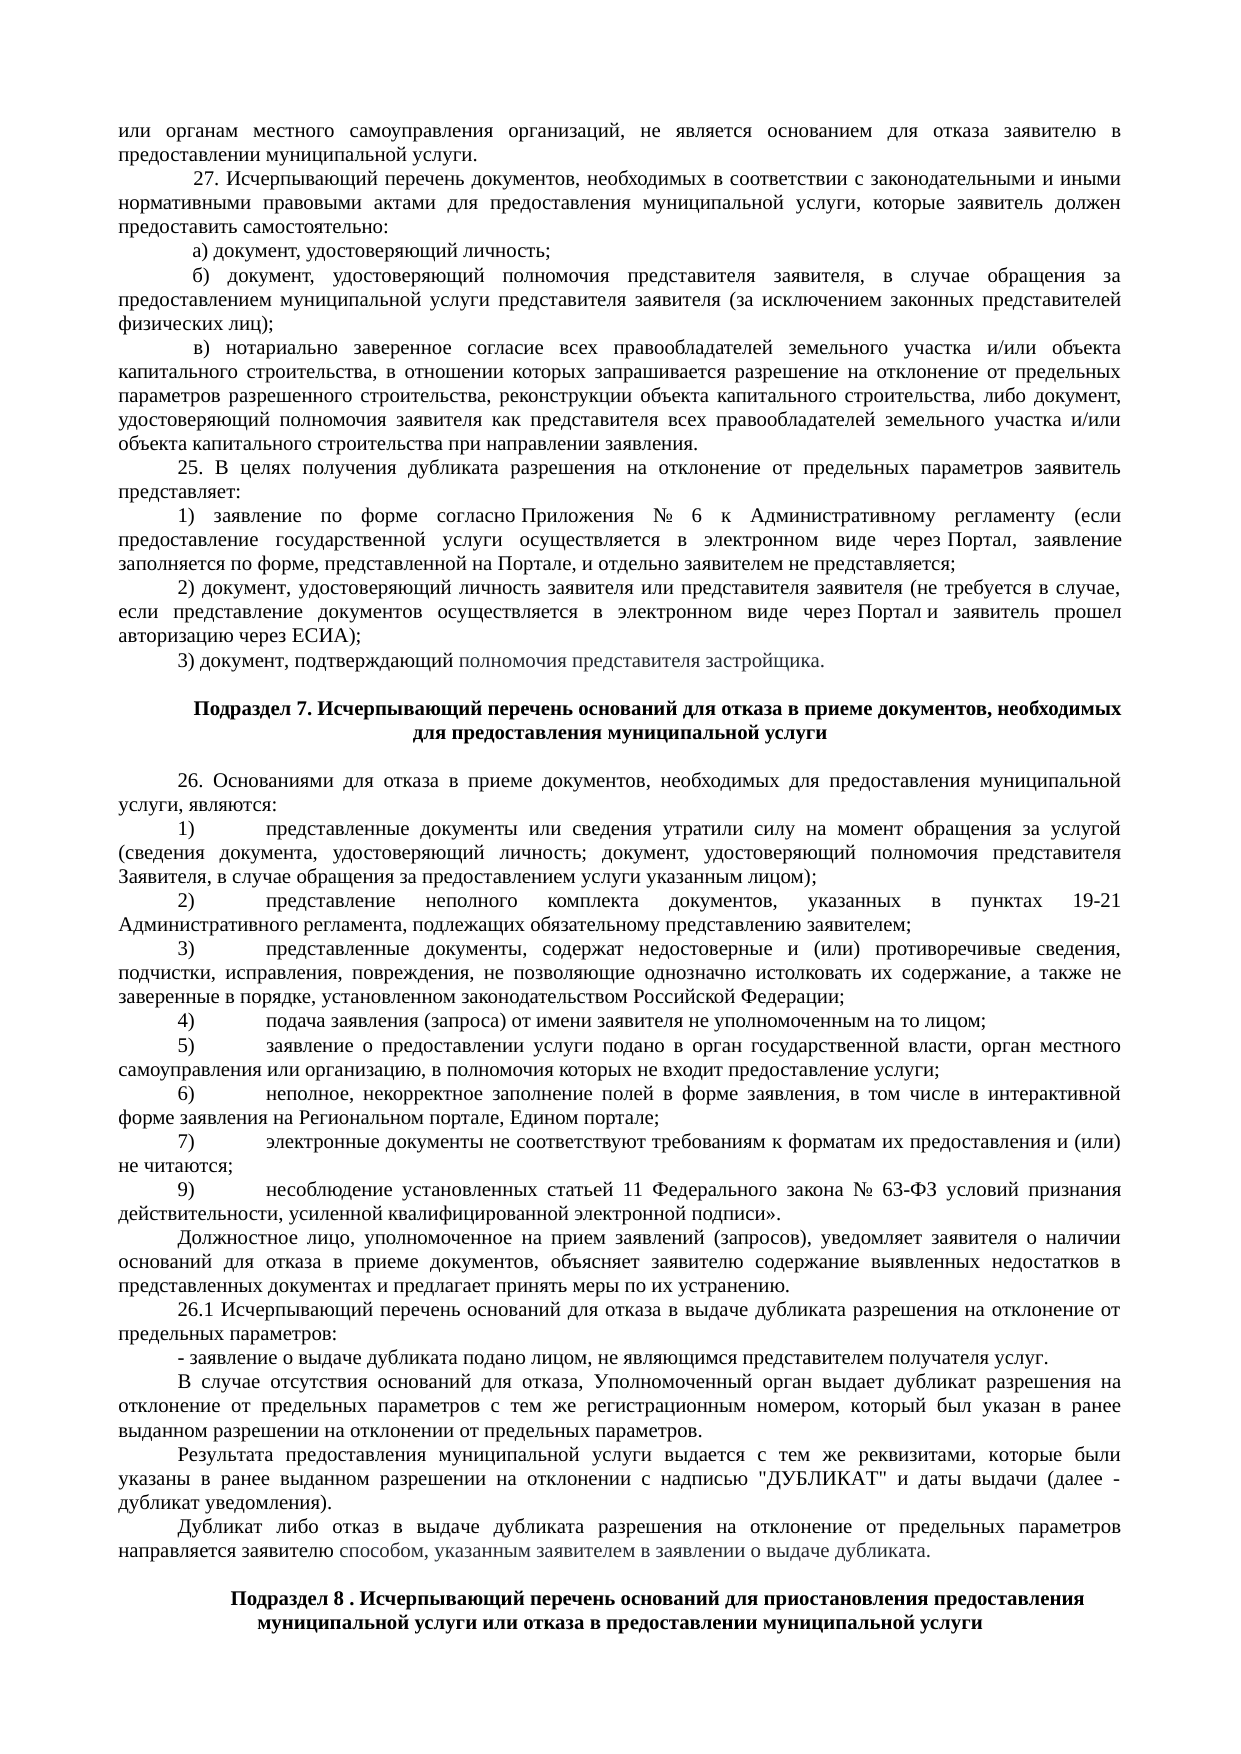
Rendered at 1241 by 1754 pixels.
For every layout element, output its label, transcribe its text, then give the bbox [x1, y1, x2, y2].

text б) документ, удостоверяющий полномочия представителя заявителя, в случае обращения за предоставлением муниципальной услуги представителя заявителя (за исключением законных представителей физических лиц); [118, 262, 1122, 335]
text 9) несоблюдение установленных статьей 11 Федерального закона № 63-ФЗ условий признания действительности, усиленной квалифицированной электронной подписи». [118, 1177, 1122, 1225]
text Подраздел 8 . Исчерпывающий перечень оснований для приостановления предоставления муниципальной услуги или отказа в предоставлении муниципальной услуги [118, 1586, 1122, 1634]
text 7) электронные документы не соответствуют требованиям к форматам их предоставления и (или) не читаются; [118, 1129, 1122, 1177]
text 5) заявление о предоставлении услуги подано в орган государственной власти, орган местного самоуправления или организацию, в полномочия которых не входит предоставление услуги; [118, 1032, 1122, 1081]
text а) документ, удостоверяющий личность; [118, 238, 1122, 262]
text 27. Исчерпывающий перечень документов, необходимых в соответствии с законодательными и иными нормативными правовыми актами для предоставления муниципальной услуги, которые заявитель должен предоставить самостоятельно: [118, 166, 1122, 238]
text Дубликат либо отказ в выдаче дубликата разрешения на отклонение от предельных параметров направляется заявителю способом, указанным заявителем в заявлении о выдаче дубликата. [118, 1514, 1122, 1562]
text Результата предоставления муниципальной услуги выдается с тем же реквизитами, которые были указаны в ранее выданном разрешении на отклонении с надписью "ДУБЛИКАТ" и даты выдачи (далее - дубликат уведомления). [118, 1442, 1122, 1514]
text 3) документ, подтверждающий полномочия представителя застройщика. [118, 647, 1122, 672]
text 26.1 Исчерпывающий перечень оснований для отказа в выдаче дубликата разрешения на отклонение от предельных параметров: [118, 1297, 1122, 1345]
text 3) представленные документы, содержат недостоверные и (или) противоречивые сведения, подчистки, исправления, повреждения, не позволяющие однозначно истолковать их содержание, а также не заверенные в порядке, установленном законодательством Российской Федерации; [118, 936, 1122, 1008]
text 6) неполное, некорректное заполнение полей в форме заявления, в том числе в интерактивной форме заявления на Региональном портале, Едином портале; [118, 1081, 1122, 1129]
text Должностное лицо, уполномоченное на прием заявлений (запросов), уведомляет заявителя о наличии оснований для отказа в приеме документов, объясняет заявителю содержание выявленных недостатков в представленных документах и предлагает принять меры по их устранению. [118, 1225, 1122, 1297]
text 1) представленные документы или сведения утратили силу на момент обращения за услугой (сведения документа, удостоверяющий личность; документ, удостоверяющий полномочия представителя Заявителя, в случае обращения за предоставлением услуги указанным лицом); [118, 816, 1122, 888]
text в) нотариально заверенное согласие всех правообладателей земельного участка и/или объекта капитального строительства, в отношении которых запрашивается разрешение на отклонение от предельных параметров разрешенного строительства, реконструкции объекта капитального строительства, либо документ, удостоверяющий полномочия заявителя как представителя всех правообладателей земельного участка и/или объекта капитального строительства при направлении заявления. [118, 335, 1122, 455]
text 26. Основаниями для отказа в приеме документов, необходимых для предоставления муниципальной услуги, являются: [118, 768, 1122, 816]
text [118, 118, 1122, 166]
text 4) подача заявления (запроса) от имени заявителя не уполномоченным на то лицом; [118, 1008, 1122, 1032]
text Подраздел 7. Исчерпывающий перечень оснований для отказа в приеме документов, необходимых для предоставления муниципальной услуги [118, 696, 1122, 744]
text - заявление о выдаче дубликата подано лицом, не являющимся представителем получателя услуг. [118, 1345, 1122, 1369]
text 2) документ, удостоверяющий личность заявителя или представителя заявителя (не требуется в случае, если представление документов осуществляется в электронном виде через Портал и заявитель прошел авторизацию через ЕСИА); [118, 575, 1122, 647]
text 1) заявление по форме согласно Приложения № 6 к Административному регламенту (если предоставление государственной услуги осуществляется в электронном виде через Портал, заявление заполняется по форме, представленной на Портале, и отдельно заявителем не представляется; [118, 503, 1122, 575]
text 25. В целях получения дубликата разрешения на отклонение от предельных параметров заявитель представляет: [118, 455, 1122, 503]
text 2) представление неполного комплекта документов, указанных в пунктах 19-21 Административного регламента, подлежащих обязательному представлению заявителем; [118, 888, 1122, 936]
text В случае отсутствия оснований для отказа, Уполномоченный орган выдает дубликат разрешения на отклонение от предельных параметров с тем же регистрационным номером, который был указан в ранее выданном разрешении на отклонении от предельных параметров. [118, 1369, 1122, 1442]
